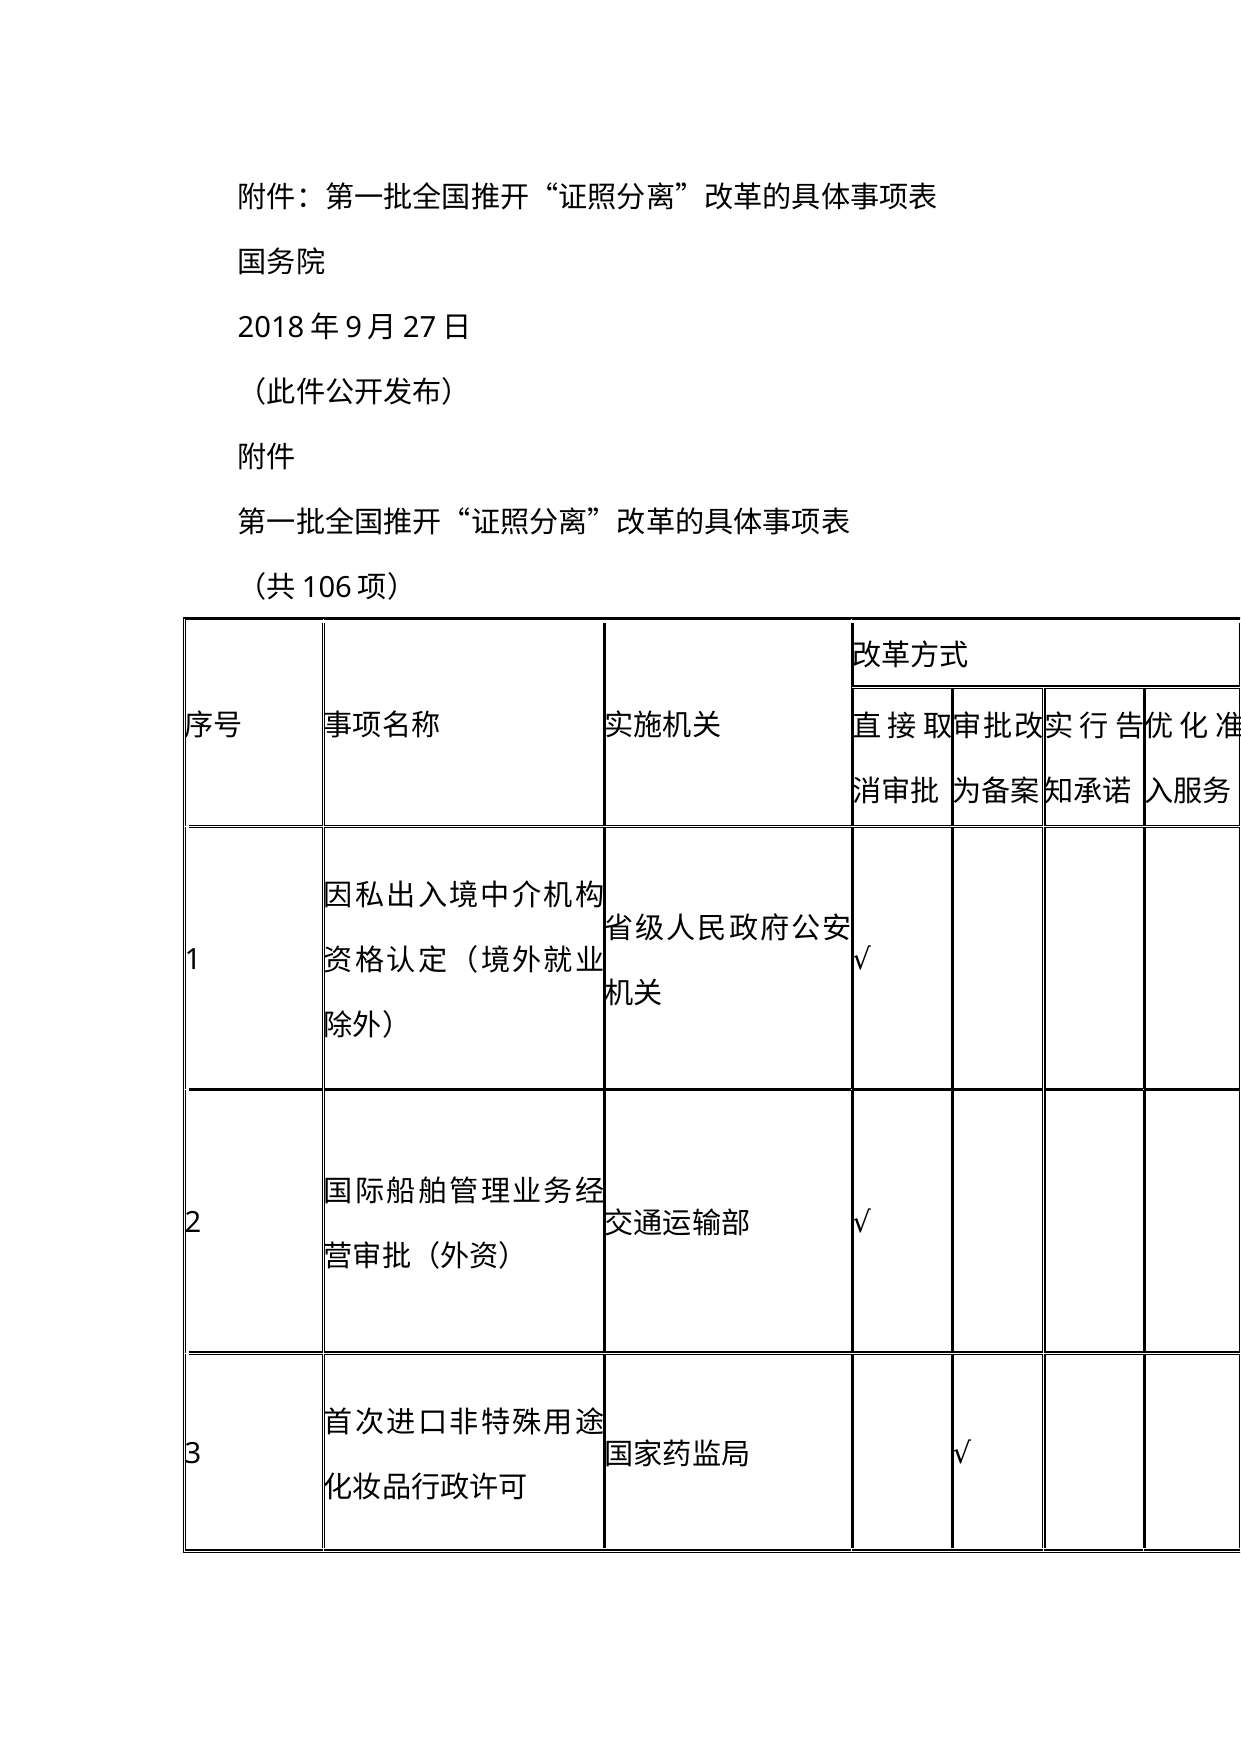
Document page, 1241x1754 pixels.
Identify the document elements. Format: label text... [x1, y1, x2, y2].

table_cell 国际船舶管理业务经营审批（外资） [325, 1091, 603, 1351]
table_cell [1044, 1355, 1144, 1549]
text 附件：第一批全国推开“证照分离”改革的具体事项表 [187, 162, 1053, 227]
table_cell 国家药监局 [604, 1355, 852, 1549]
table_header 序号 [186, 620, 323, 825]
table_cell [954, 1091, 1042, 1351]
table_header 改革方式 [852, 620, 1240, 685]
table_cell √ [854, 828, 951, 1088]
table_cell 省级人民政府公安机关 [606, 828, 851, 1088]
text （共106项） [187, 552, 1053, 617]
table_cell 3 [186, 1351, 323, 1549]
table_header 实施机关 [604, 619, 852, 825]
table_cell 首次进口非特殊用途化妆品行政许可 [324, 1355, 604, 1549]
table_cell 2 [184, 1088, 322, 1351]
table_cell 实行告知承诺 [1046, 689, 1143, 825]
table_cell 1 [184, 825, 323, 1088]
table_cell 因私出入境中介机构资格认定（境外就业除外） [325, 828, 603, 1088]
text 第一批全国推开“证照分离”改革的具体事项表 [187, 487, 1053, 552]
table_cell [1046, 1091, 1143, 1351]
text 附件 [187, 422, 1053, 487]
text 2018年9月27日 [187, 292, 1053, 357]
table_cell [1144, 1355, 1240, 1549]
text （此件公开发布） [187, 357, 1053, 422]
table_cell 优化准入服务 [1146, 689, 1239, 825]
table_cell [1046, 828, 1143, 1088]
table_cell [1146, 828, 1239, 1088]
table_cell [954, 828, 1042, 1088]
table_cell 交通运输部 [606, 1091, 851, 1351]
text 国务院 [187, 227, 1053, 292]
table_cell [1146, 1091, 1239, 1351]
table_cell [852, 1355, 952, 1549]
table_cell 审批改为备案 [954, 689, 1042, 825]
table_cell √ [952, 1351, 1044, 1549]
table_header 事项名称 [324, 620, 604, 825]
table_cell 直接取消审批 [854, 689, 951, 825]
table_cell √ [854, 1091, 951, 1351]
